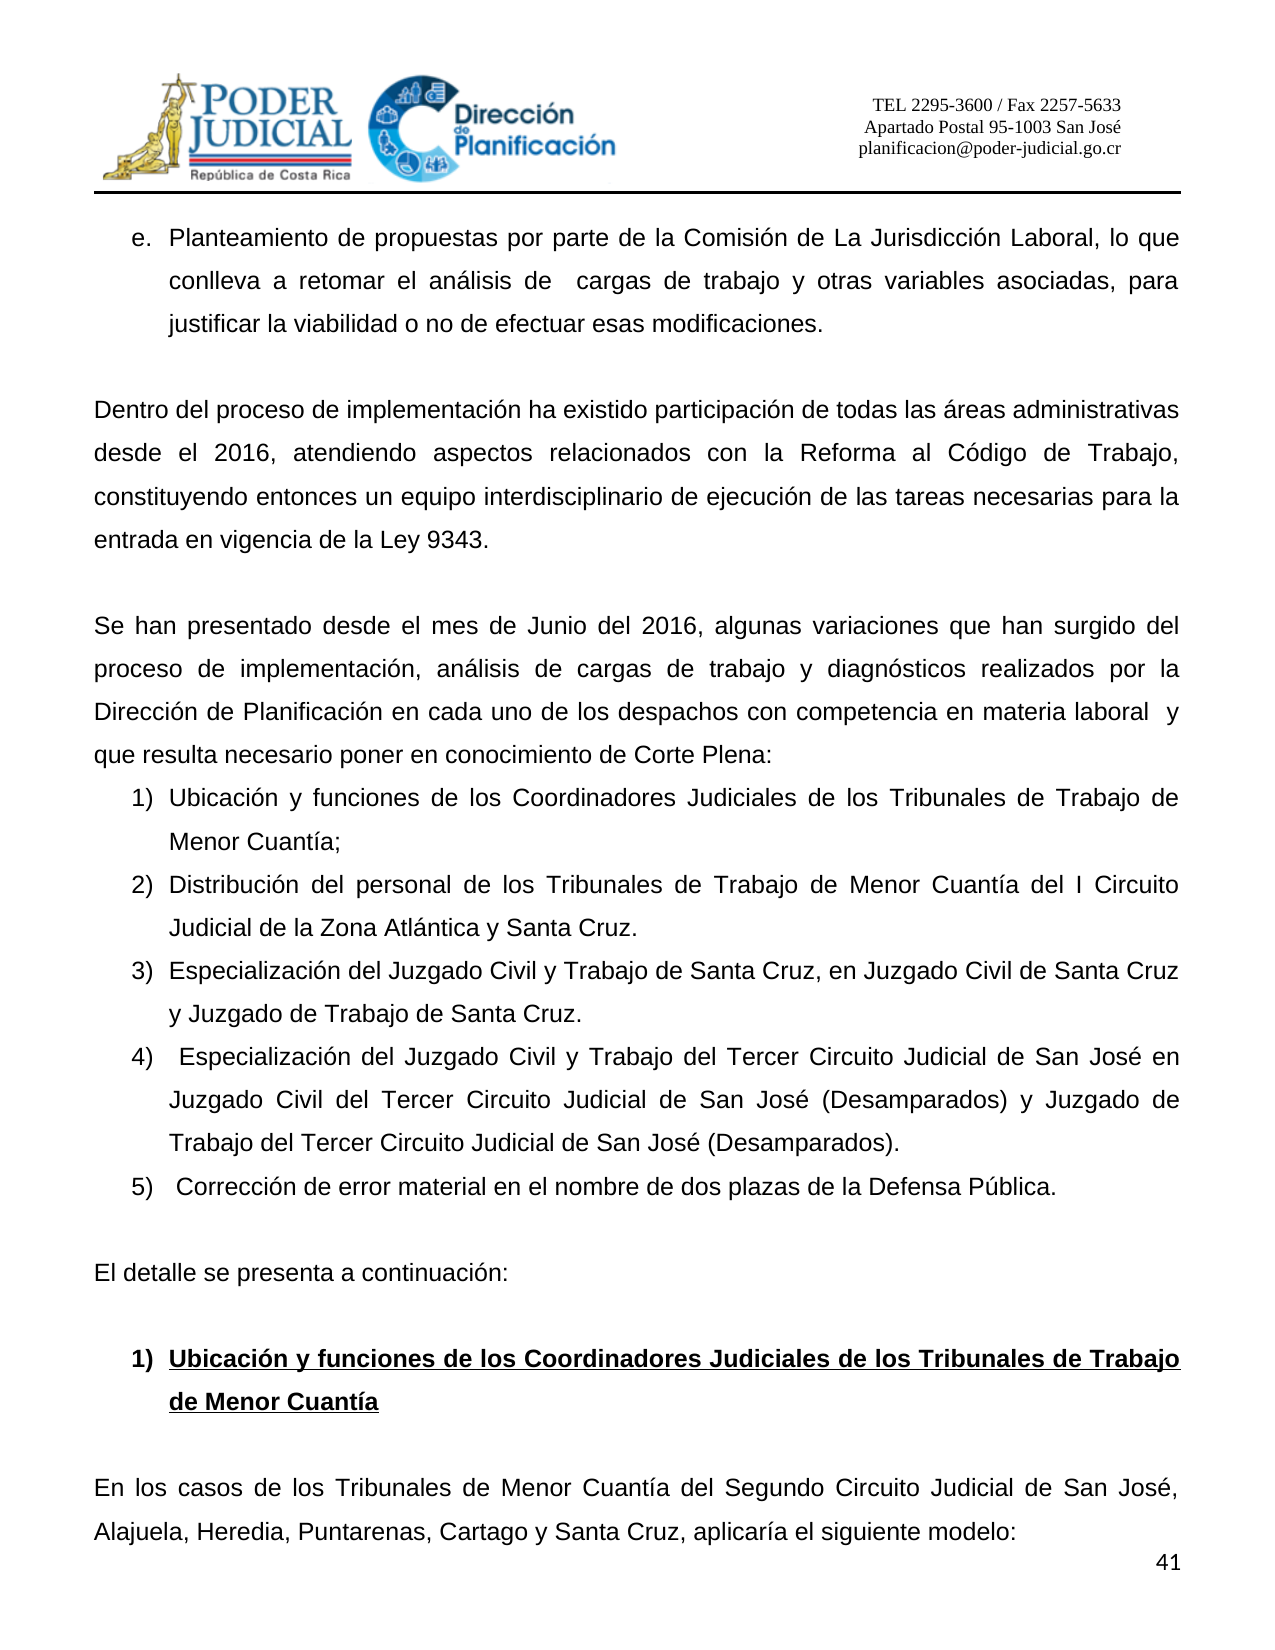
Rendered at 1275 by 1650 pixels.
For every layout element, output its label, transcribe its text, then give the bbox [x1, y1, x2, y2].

list Ubicación y funciones de los Coordinadores Judiciales de los Tribunales de Trabajo de Menor Cuantía; [131, 783, 1181, 855]
picture [363, 67, 619, 184]
list Distribución del personal de los Tribunales de Trabajo de Menor Cuantía del I Circuito Judicial de la Zona Atlántica y Santa Cruz. [131, 870, 1181, 942]
text El detalle se presenta a continuación: [94, 1258, 1181, 1287]
picture [102, 70, 353, 181]
text En los casos de los Tribunales de Menor Cuantía del Segundo Circuito Judicial de San José, Alajuela, Heredia, Puntarenas, Cartago y Santa Cruz, aplicaría el siguiente modelo: [94, 1473, 1181, 1545]
text Se han presentado desde el mes de Junio del 2016, algunas variaciones que han surgido del proceso de implementación, análisis de cargas de trabajo y diagnósticos realizados por la Dirección de Planificación en cada uno de los despachos con competencia en materia laboral y que resulta necesario poner en conocimiento de Corte Plena: [94, 611, 1181, 769]
text Dentro del proceso de implementación ha existido participación de todas las áreas administrativas desde el 2016, atendiendo aspectos relacionados con la Reforma al Código de Trabajo, constituyendo entonces un equipo interdisciplinario de ejecución de las tareas necesarias para la entrada en vigencia de la Ley 9343. [94, 395, 1181, 553]
list Especialización del Juzgado Civil y Trabajo del Tercer Circuito Judicial de San José en Juzgado Civil del Tercer Circuito Judicial de San José (Desamparados) y Juzgado de Trabajo del Tercer Circuito Judicial de San José (Desamparados). [131, 1042, 1181, 1157]
list Ubicación y funciones de los Coordinadores Judiciales de los Tribunales de Trabajo de Menor Cuantía [131, 1344, 1181, 1416]
list Especialización del Juzgado Civil y Trabajo de Santa Cruz, en Juzgado Civil de Santa Cruz y Juzgado de Trabajo de Santa Cruz. [131, 956, 1181, 1028]
list Corrección de error material en el nombre de dos plazas de la Defensa Pública. [131, 1172, 1181, 1200]
list Planteamiento de propuestas por parte de la Comisión de La Jurisdicción Laboral, lo que conlleva a retomar el análisis de cargas de trabajo y otras variables asociadas, para justificar la viabilidad o no de efectuar esas modificaciones. [131, 223, 1181, 338]
